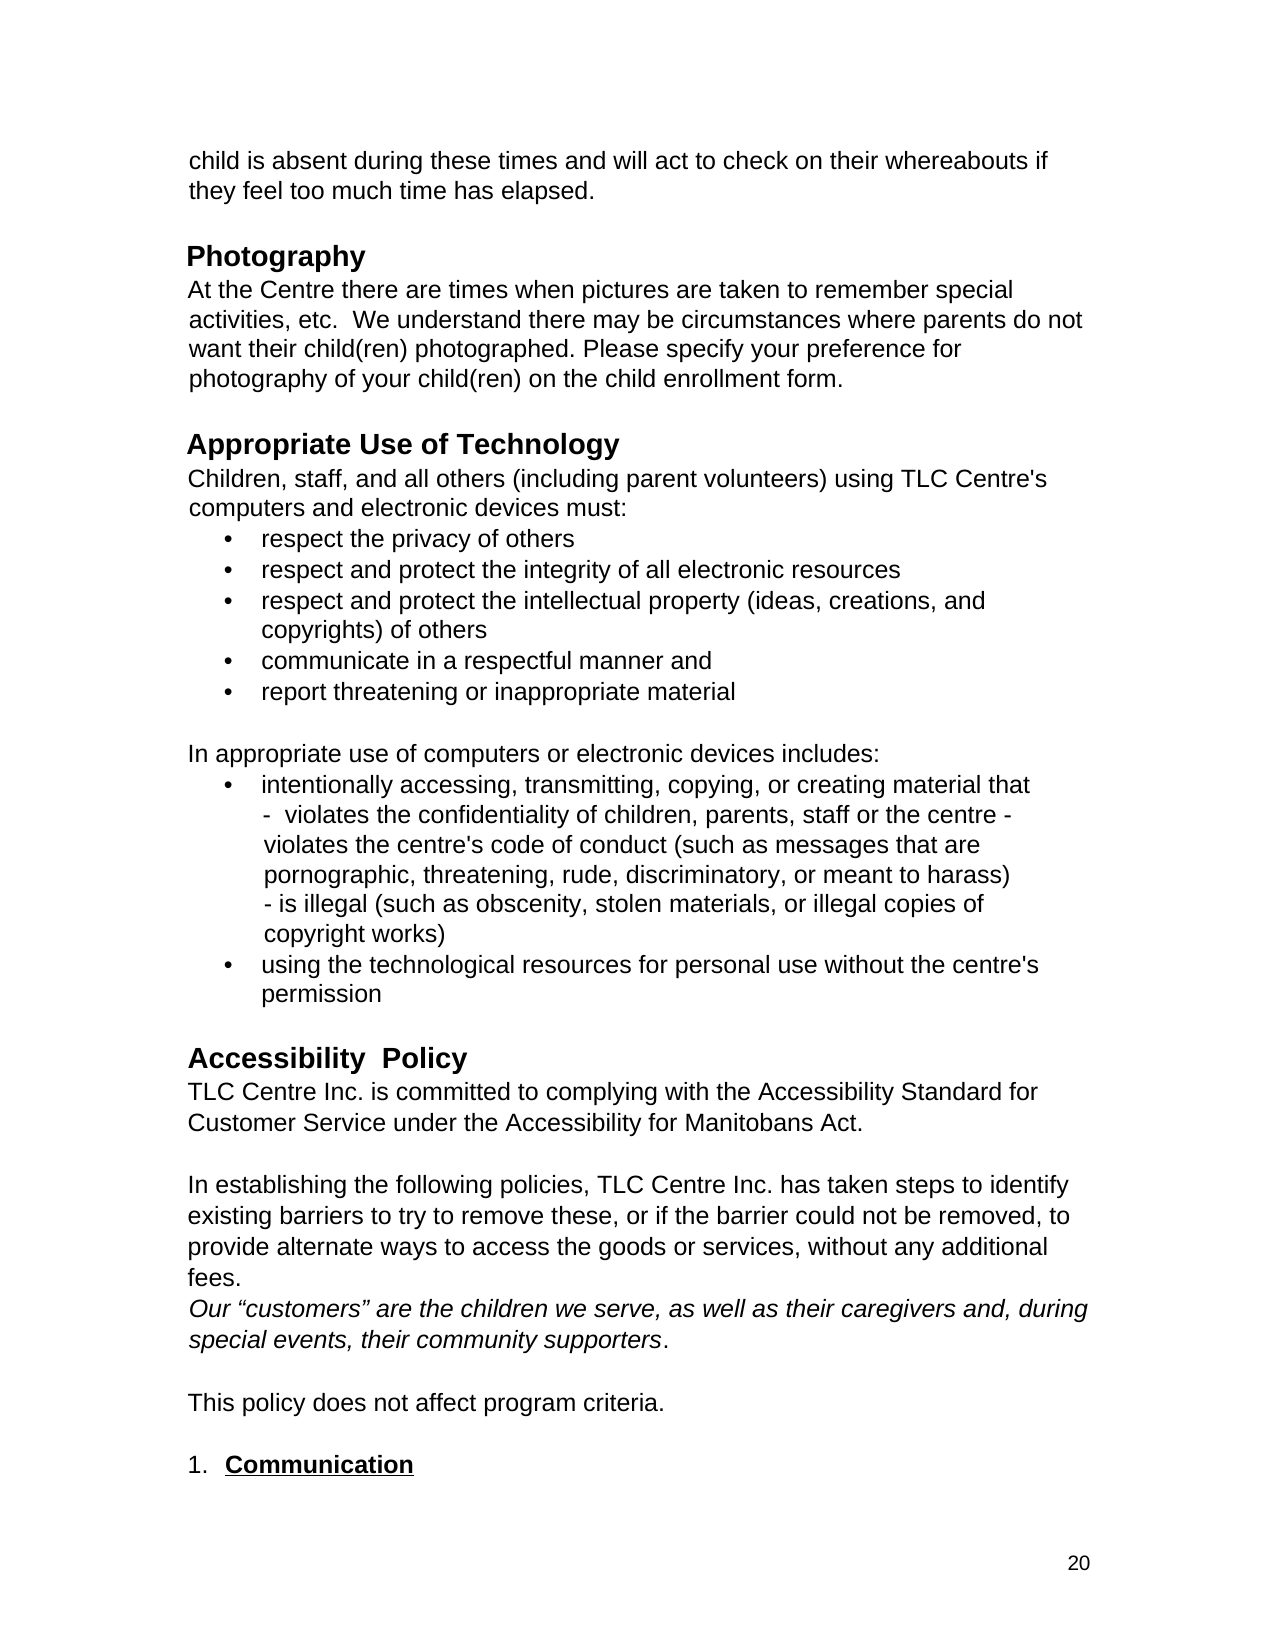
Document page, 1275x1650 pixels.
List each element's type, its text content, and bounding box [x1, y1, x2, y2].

text In establishing the following policies, TLC Centre Inc. has taken steps to identify existing barriers to try to remove these, or if the barrier could not be removed, to provide alternate ways to access the goods or services, without any additional fees. [187, 1170, 1096, 1292]
list respect the privacy of others [223, 524, 1088, 553]
list report threatening or inappropriate material [223, 677, 1088, 706]
text Children, staff, and all others (including parent volunteers) using TLC Centre's computers and electronic devices must: [187, 463, 1088, 522]
text At the Centre there are times when pictures are taken to remember special activities, etc. We understand there may be circumstances where parents do not want their child(ren) photographed. Please specify your preference for photography of your child(ren) on the child enrollment form. [187, 275, 1088, 393]
list Communication [187, 1450, 1096, 1478]
subtitle Appropriate Use of Technology [186, 427, 1096, 461]
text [187, 146, 1088, 204]
list intentionally accessing, transmitting, copying, or creating material that [223, 769, 1088, 798]
text - violates the confidentiality of children, parents, staff or the centre - violates the centre's code of conduct (such as messages that are pornographic, threatening, rude, discriminatory, or meant to harass) - is illegal (such as obscenity, stolen materials, or illegal copies of copyright works) [262, 800, 1013, 947]
list respect and protect the intellectual property (ideas, creations, and copyrights) of others [223, 586, 1088, 644]
subtitle Photography [186, 239, 1096, 273]
list communicate in a respectful manner and [223, 646, 1088, 675]
text Accessibility Policy [187, 1041, 1096, 1074]
list using the technological resources for personal use without the centre's permission [223, 949, 1088, 1008]
text TLC Centre Inc. is committed to complying with the Accessibility Standard for Customer Service under the Accessibility for Manitobans Act. [187, 1077, 1096, 1137]
text Our “customers” are the children we serve, as well as their caregivers and, during special events, their community supporters. [188, 1294, 1096, 1354]
list respect and protect the integrity of all electronic resources [223, 555, 1088, 583]
text This policy does not affect program criteria. [187, 1388, 1096, 1416]
text In appropriate use of computers or electronic devices includes: [187, 739, 1088, 767]
